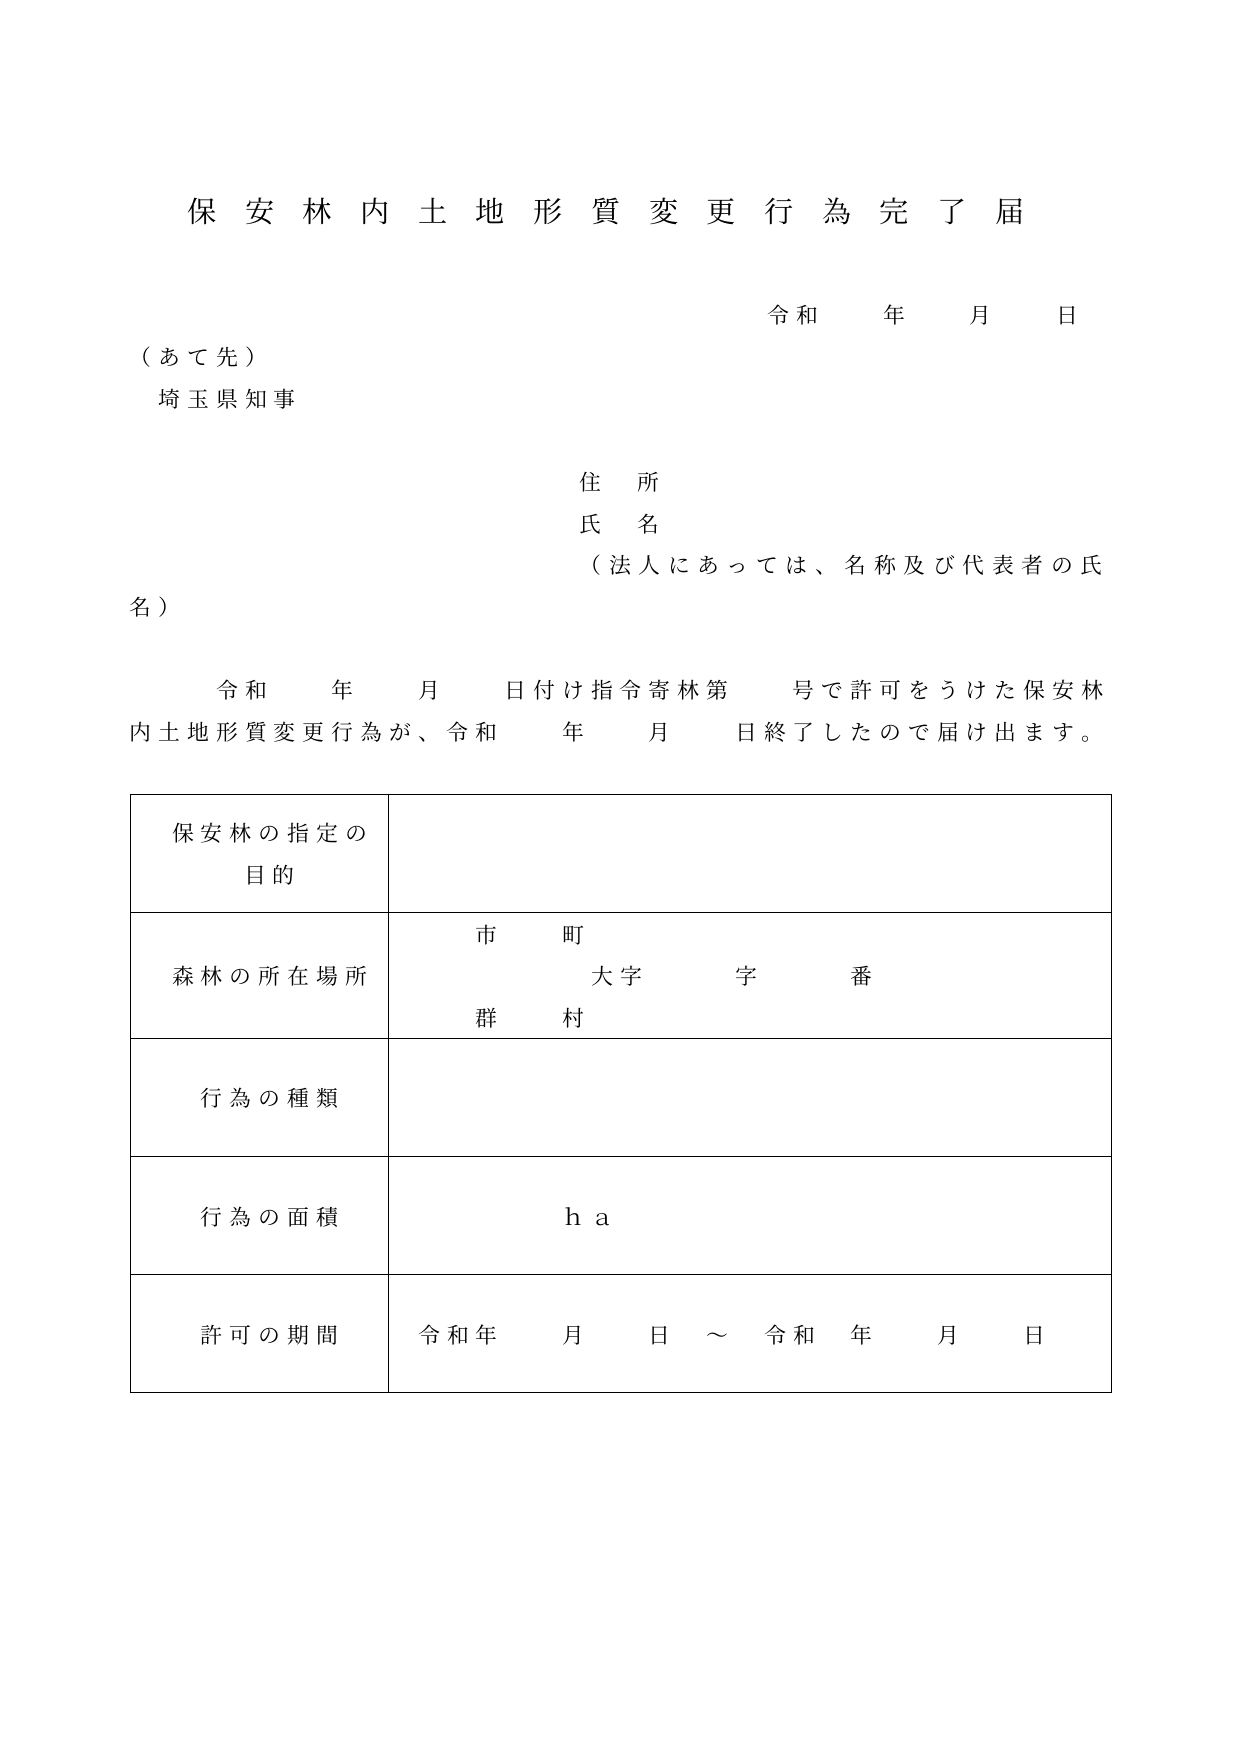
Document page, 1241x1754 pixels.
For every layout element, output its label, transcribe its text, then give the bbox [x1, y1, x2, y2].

text 氏 名 [129, 502, 1111, 544]
table_cell 森林の所在場所 [131, 913, 388, 1038]
table_cell ｈａ [389, 1157, 1111, 1274]
table_cell [389, 1039, 1111, 1156]
table_cell 許可の期間 [131, 1275, 388, 1392]
text 令和 年 月 日付け指令寄林第 号で許可をうけた保安林内土地形質変更行為が、令和 年 月 日終了したので届け出ます。 [129, 669, 1111, 752]
table_header [389, 795, 1111, 912]
text 令和 年 月 日 [129, 294, 1085, 335]
text 埼玉県知事 [129, 377, 1111, 419]
text 保安林内土地形質変更行為完了届 [129, 169, 1111, 252]
table_cell 市 町 大字 字 番 群 村 [389, 913, 1111, 1038]
text 住 所 [129, 460, 1111, 502]
text （法人にあっては、名称及び代表者の氏名） [129, 544, 1111, 627]
table_cell 行為の種類 [131, 1039, 388, 1156]
table_cell 行為の面積 [131, 1157, 388, 1274]
text （あて先） [129, 335, 1111, 377]
table_header 保安林の指定の目的 [131, 795, 388, 912]
table_cell 令和年 月 日 ～ 令和 年 月 日 [389, 1275, 1111, 1392]
